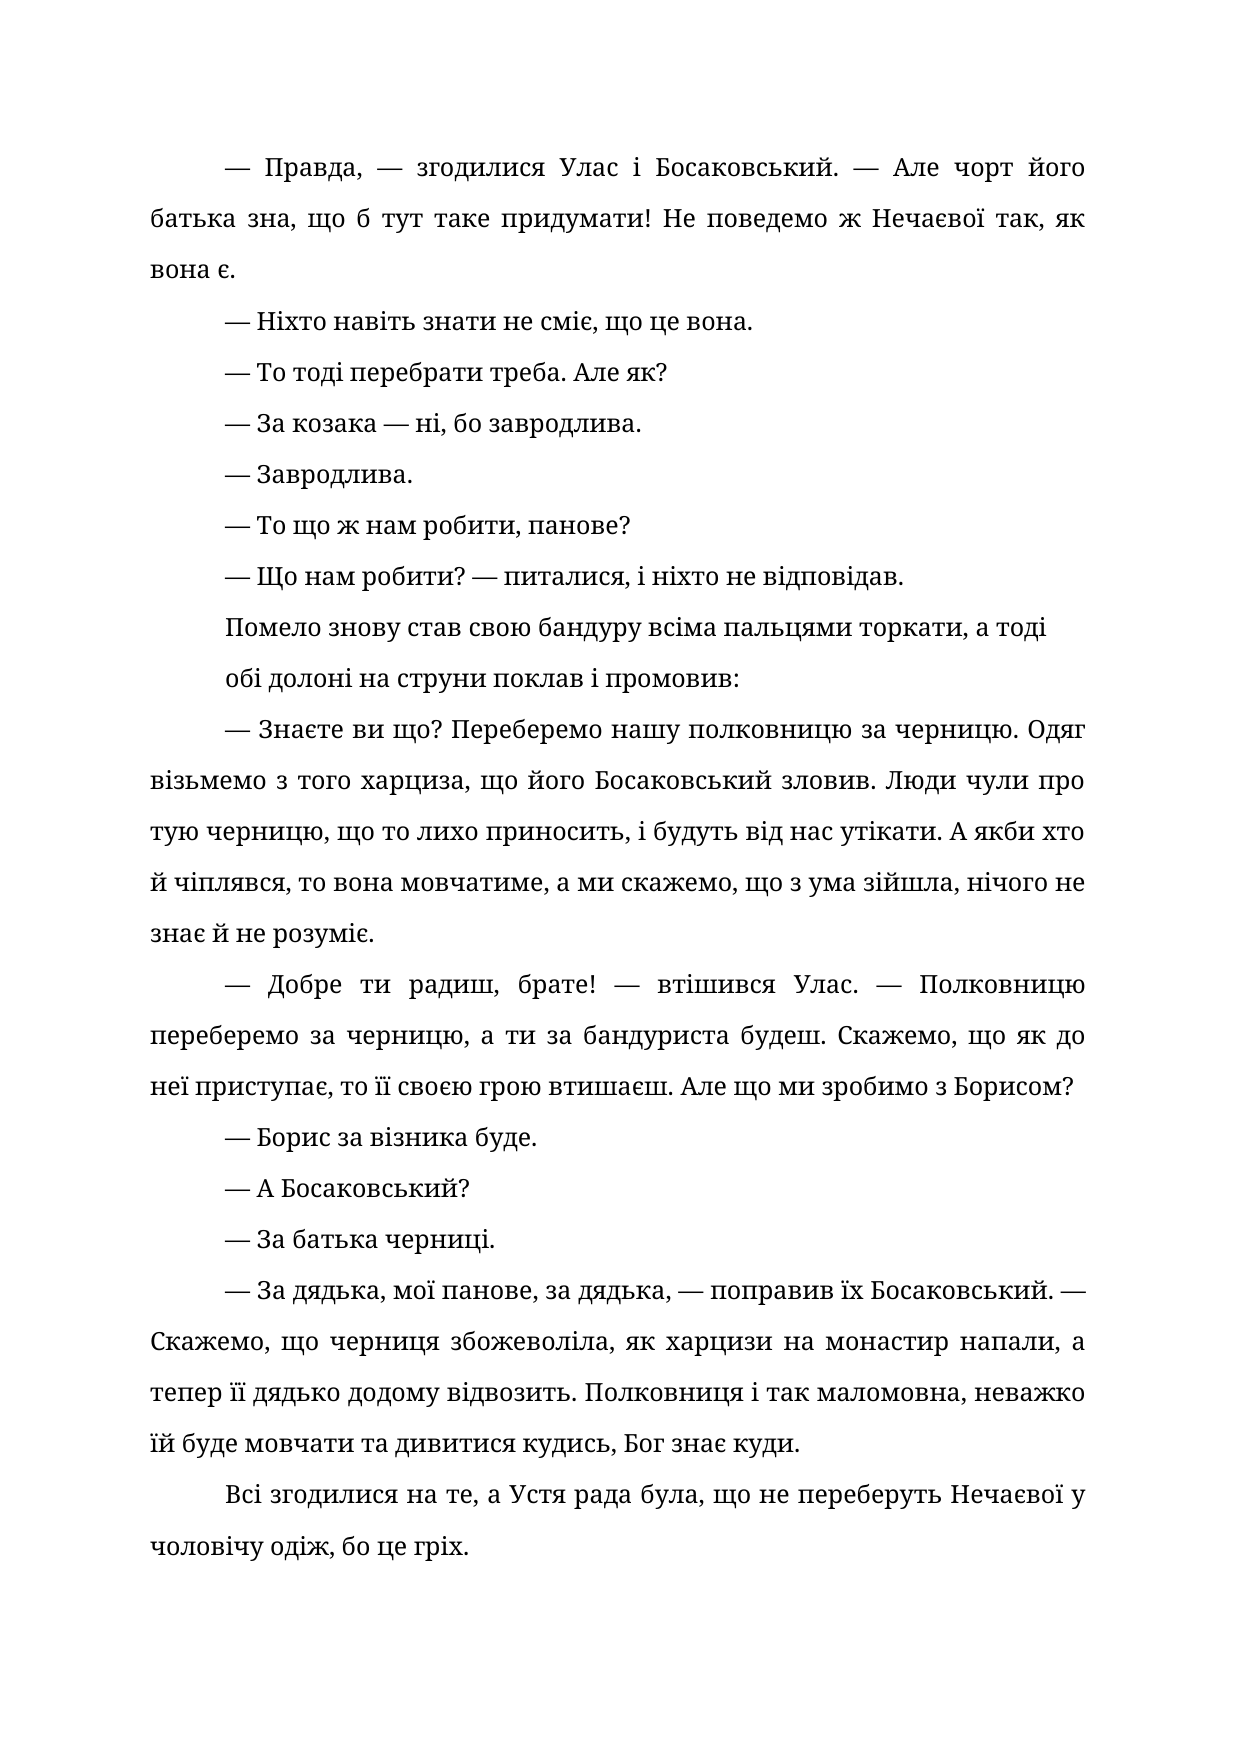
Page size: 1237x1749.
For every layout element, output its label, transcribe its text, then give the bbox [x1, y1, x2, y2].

text обі долоні на струни поклав і промовив: [150, 660, 1086, 694]
text — Ніхто навіть знати не сміє, що це вона. [150, 303, 1086, 337]
text — Завродлива. [150, 456, 1086, 490]
text Помело знову став свою бандуру всіма пальцями торкати, а тоді [150, 609, 1086, 643]
text — А Босаковський? [150, 1171, 1086, 1205]
text — Правда, — згодилися Улас і Босаковський. — Але чорт його батька зна, що б тут таке придумати! Не поведемо ж Нечаєвої так, як вона є. [150, 150, 1086, 286]
text — То що ж нам робити, панове? [150, 507, 1086, 541]
text — За батька черниці. [150, 1222, 1086, 1256]
text — За дядька, мої панове, за дядька, — поправив їх Босаковський. — Скажемо, що черниця збожеволіла, як харцизи на монастир напали, а тепер її дядько додому відвозить. Полковниця і так маломовна, неважко їй буде мовчати та дивитися кудись, Бог знає куди. [150, 1273, 1086, 1460]
text — Добре ти радиш, брате! — втішився Улас. — Полковницю переберемо за черницю, а ти за бандуриста будеш. Скажемо, що як до неї приступає, то її своєю грою втишаєш. Але що ми зробимо з Борисом? [150, 967, 1086, 1103]
text Всі згодилися на те, а Устя рада була, що не переберуть Нечаєвої у чоловічу одіж, бо це гріх. [150, 1477, 1086, 1562]
text — То тоді перебрати треба. Але як? [150, 354, 1086, 388]
text — Що нам робити? — питалися, і ніхто не відповідав. [150, 558, 1086, 592]
text — За козака — ні, бо завродлива. [150, 405, 1086, 439]
text — Борис за візника буде. [150, 1120, 1086, 1154]
text — Знаєте ви що? Переберемо нашу полковницю за черницю. Одяг візьмемо з того харциза, що його Босаковський зловив. Люди чули про тую черницю, що то лихо приносить, і будуть від нас утікати. А якби хто й чіплявся, то вона мовчатиме, а ми скажемо, що з ума зійшла, нічого не знає й не розуміє. [150, 711, 1086, 950]
